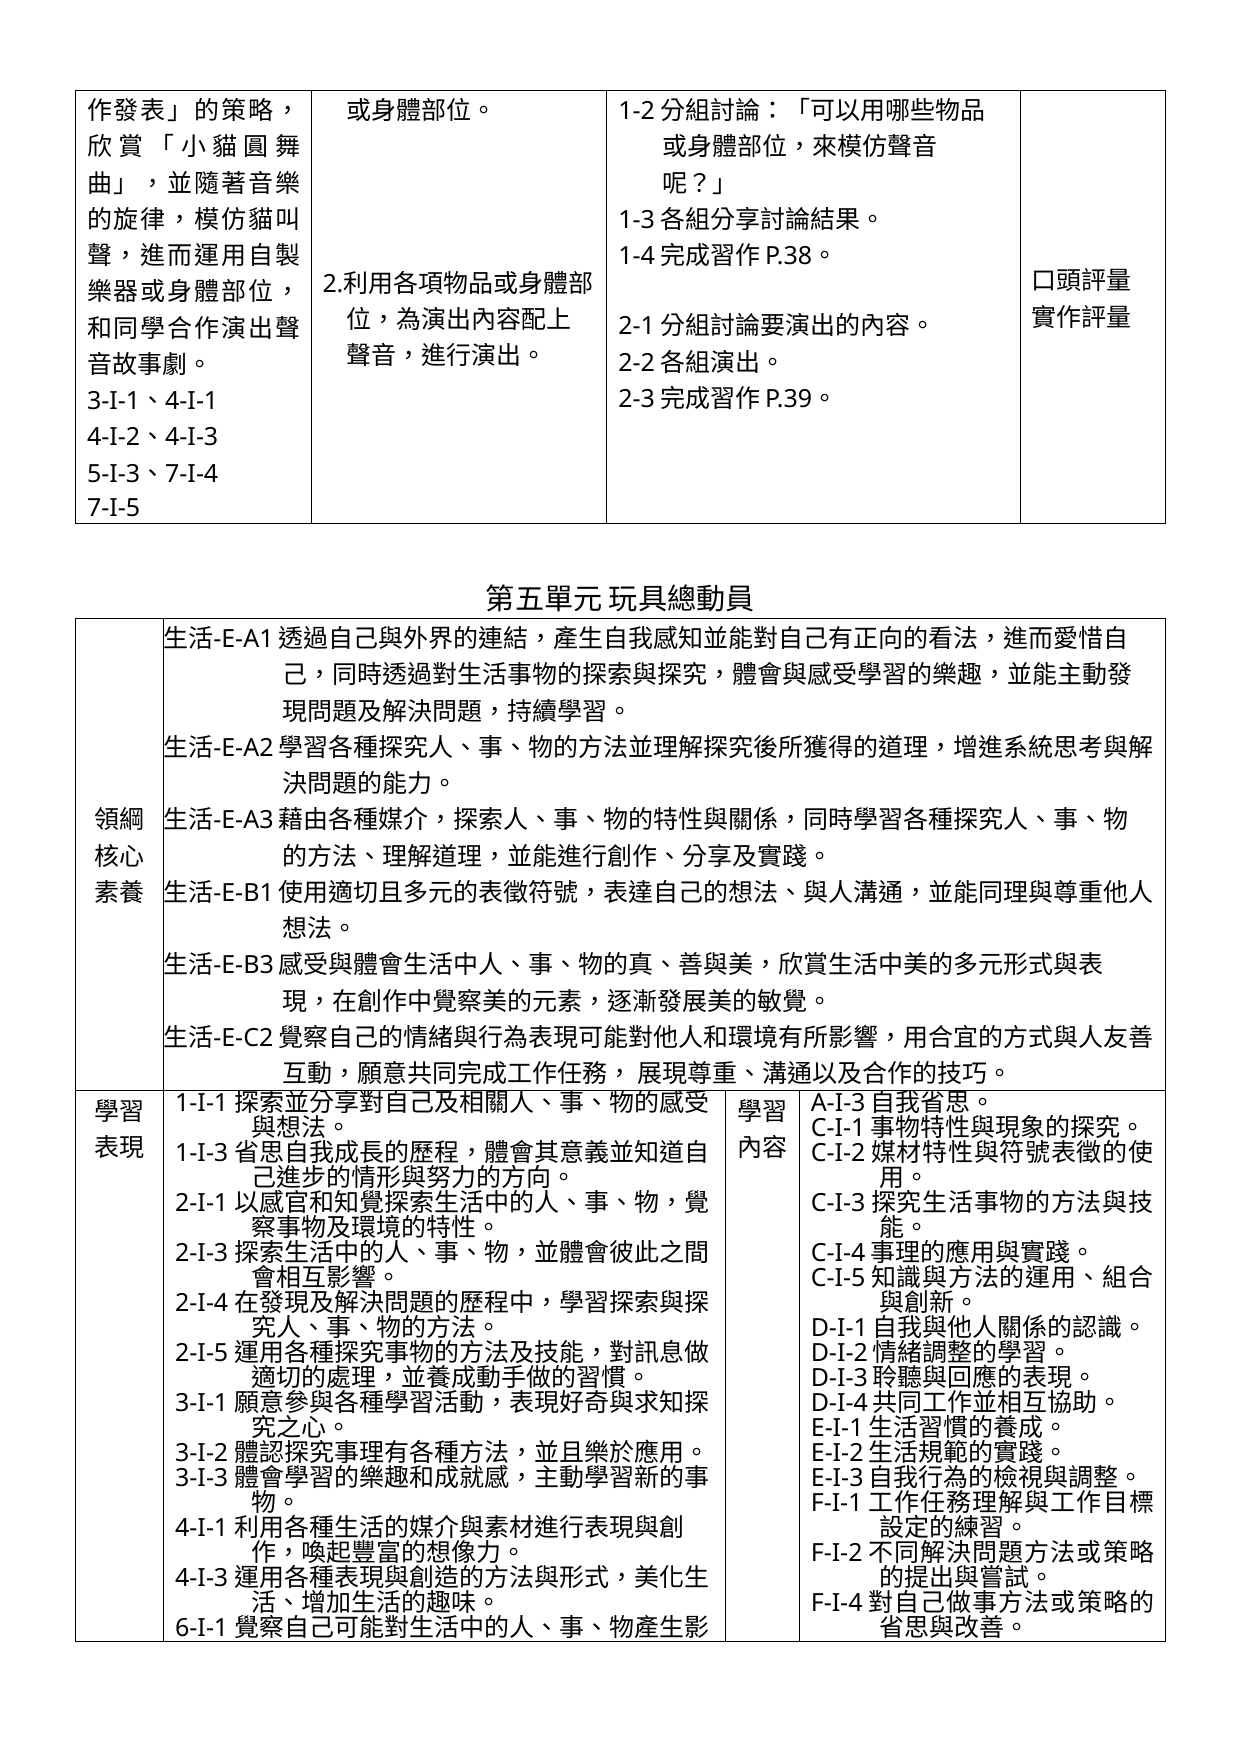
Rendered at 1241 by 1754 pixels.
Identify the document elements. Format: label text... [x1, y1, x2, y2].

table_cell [607, 91, 1020, 523]
table_cell 學習表現 [76, 1091, 163, 1641]
table_cell 學習內容 [726, 1091, 799, 1641]
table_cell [164, 1091, 725, 1641]
table_cell 口頭評量 實作評量 口頭評量 實作評量 [1021, 91, 1165, 523]
table_header 領綱 核心素養 [76, 619, 163, 1090]
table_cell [76, 91, 311, 523]
text 第五單元 玩具總動員 [75, 575, 1165, 618]
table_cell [800, 1091, 1165, 1641]
table_header 生活-E-A1透過自己與外界的連結，產生自我感知並能對自己有正向的看法，進而愛惜自己，同時透過對生活事物的探索與探究，體會與感受學習的樂趣，並能主動發現問題及解決問題，持續學習。 生活-E-A2學習各種探究人、事、物的方法並理解探究後所獲得的道理，增進系統思考與解決問題的能力。 生活-E-A3藉由各種媒介，探索人、事、物的特性與關係，同時學習各種探究人、事、物 的方法、理解道理，並能進行創作、分享及實踐。 生活-E-B1使用適切且多元的表徵符號，表達自己的想法、與人溝通，並能同理與尊重他人想法。 生活-E-B3感受與體會生活中人、事、物的真、善與美，欣賞生活中美的多元形式與表 現，在創作中覺察美的元素，逐漸發展美的敏覺。 生活-E-C2覺察自己的情緒與行為表現可能對他人和環境有所影響，用合宜的方式與人友善互動，願意共同完成工作任務， 展現尊重、溝通以及合作的技巧。 [164, 619, 1165, 1090]
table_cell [312, 91, 606, 523]
